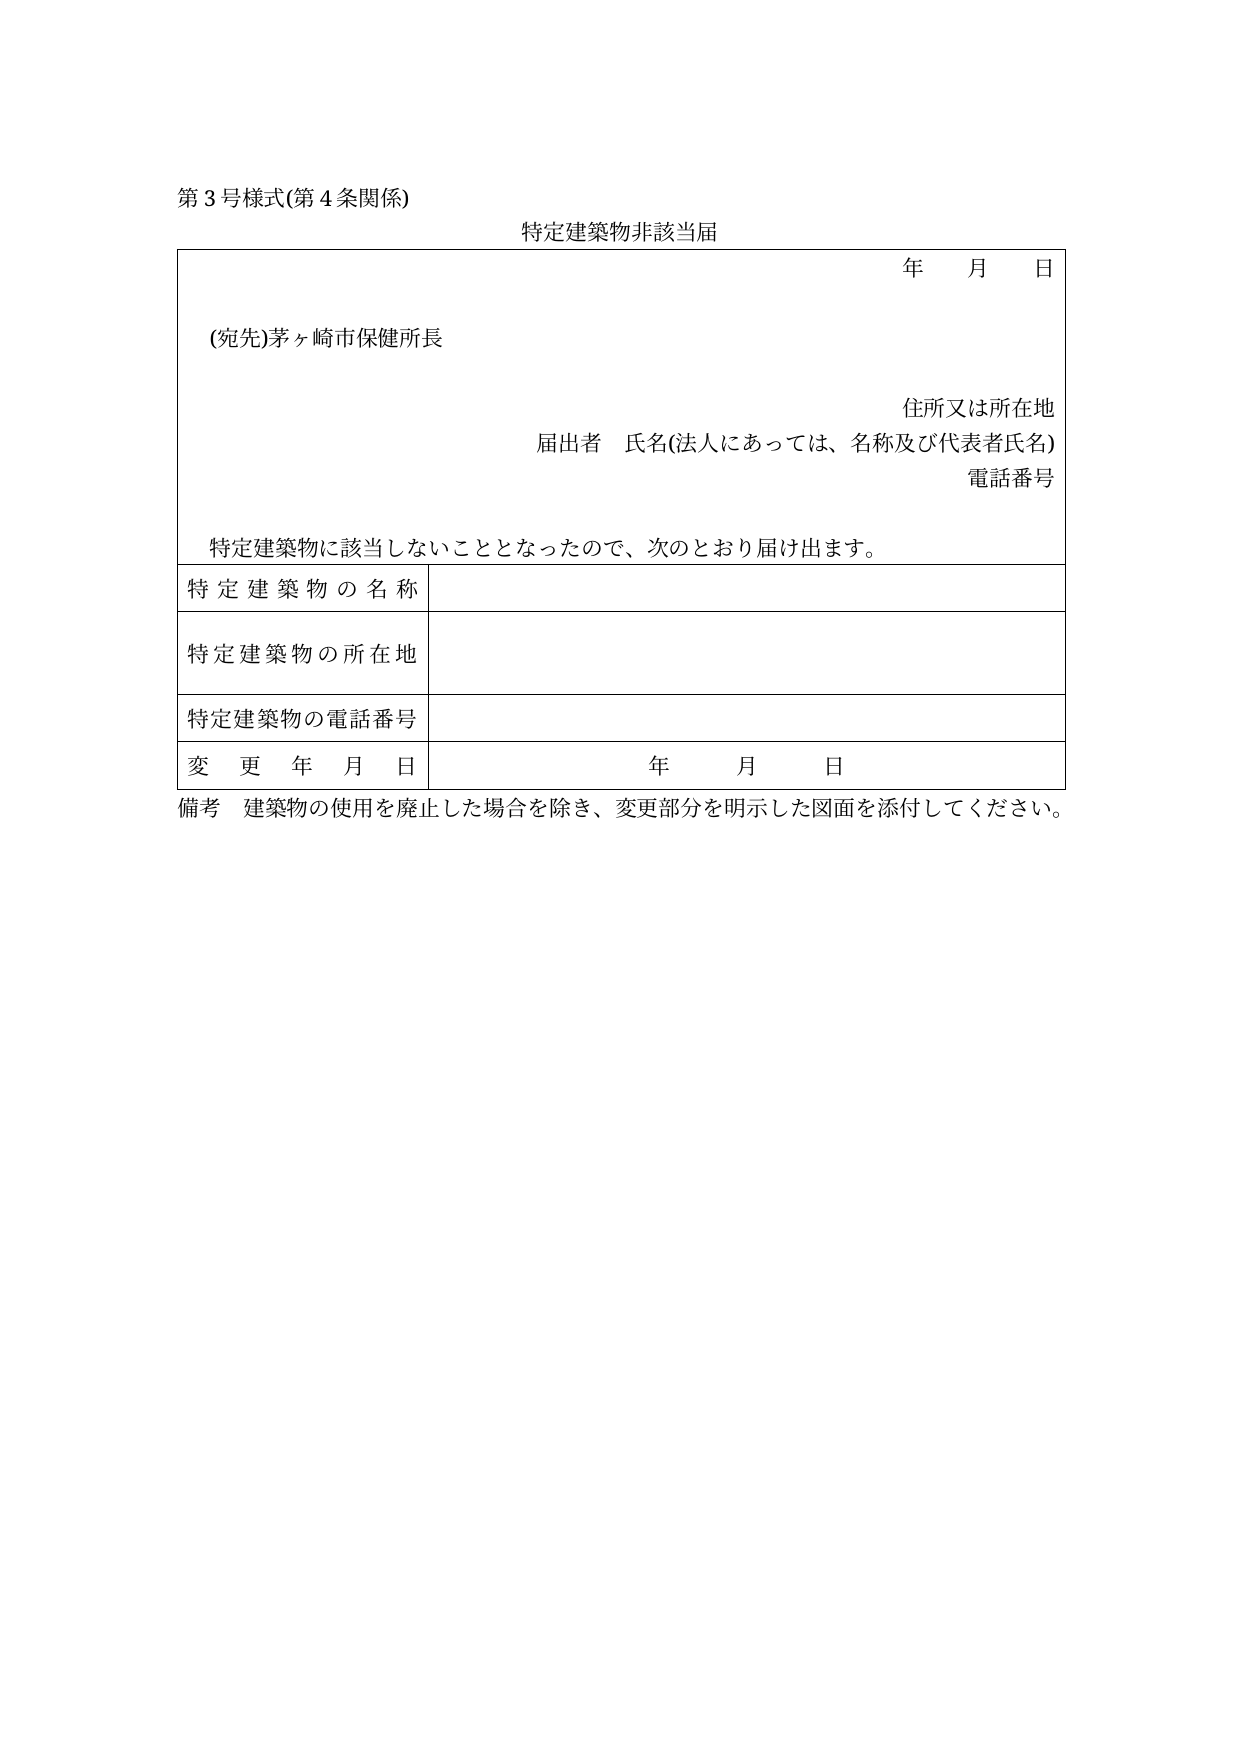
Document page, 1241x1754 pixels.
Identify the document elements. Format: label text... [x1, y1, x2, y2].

table_cell 特定建築物の電話番号 [178, 695, 428, 741]
table_cell 特定建築物の名称 [178, 565, 428, 611]
table_cell [429, 612, 1065, 694]
table_cell [429, 565, 1065, 611]
table_cell 変更年月日 [178, 742, 428, 788]
text 特定建築物非該当届 [177, 214, 1063, 249]
table_header 年 月 日 (宛先)茅ヶ崎市保健所長 住所又は所在地 届出者 氏名(法人にあっては、名称及び代表者氏名) 電話番号 特定建築物に該当しないこととなったので、次のとおり届け出ます。 [178, 250, 1065, 564]
text 第3号様式(第4条関係) [177, 179, 1063, 214]
table_cell 年 月 日 [429, 742, 1065, 788]
text 備考 建築物の使用を廃止した場合を除き、変更部分を明示した図面を添付してください。 [177, 790, 1063, 824]
table_cell 特定建築物の所在地 [178, 612, 428, 694]
table_cell [429, 695, 1065, 741]
